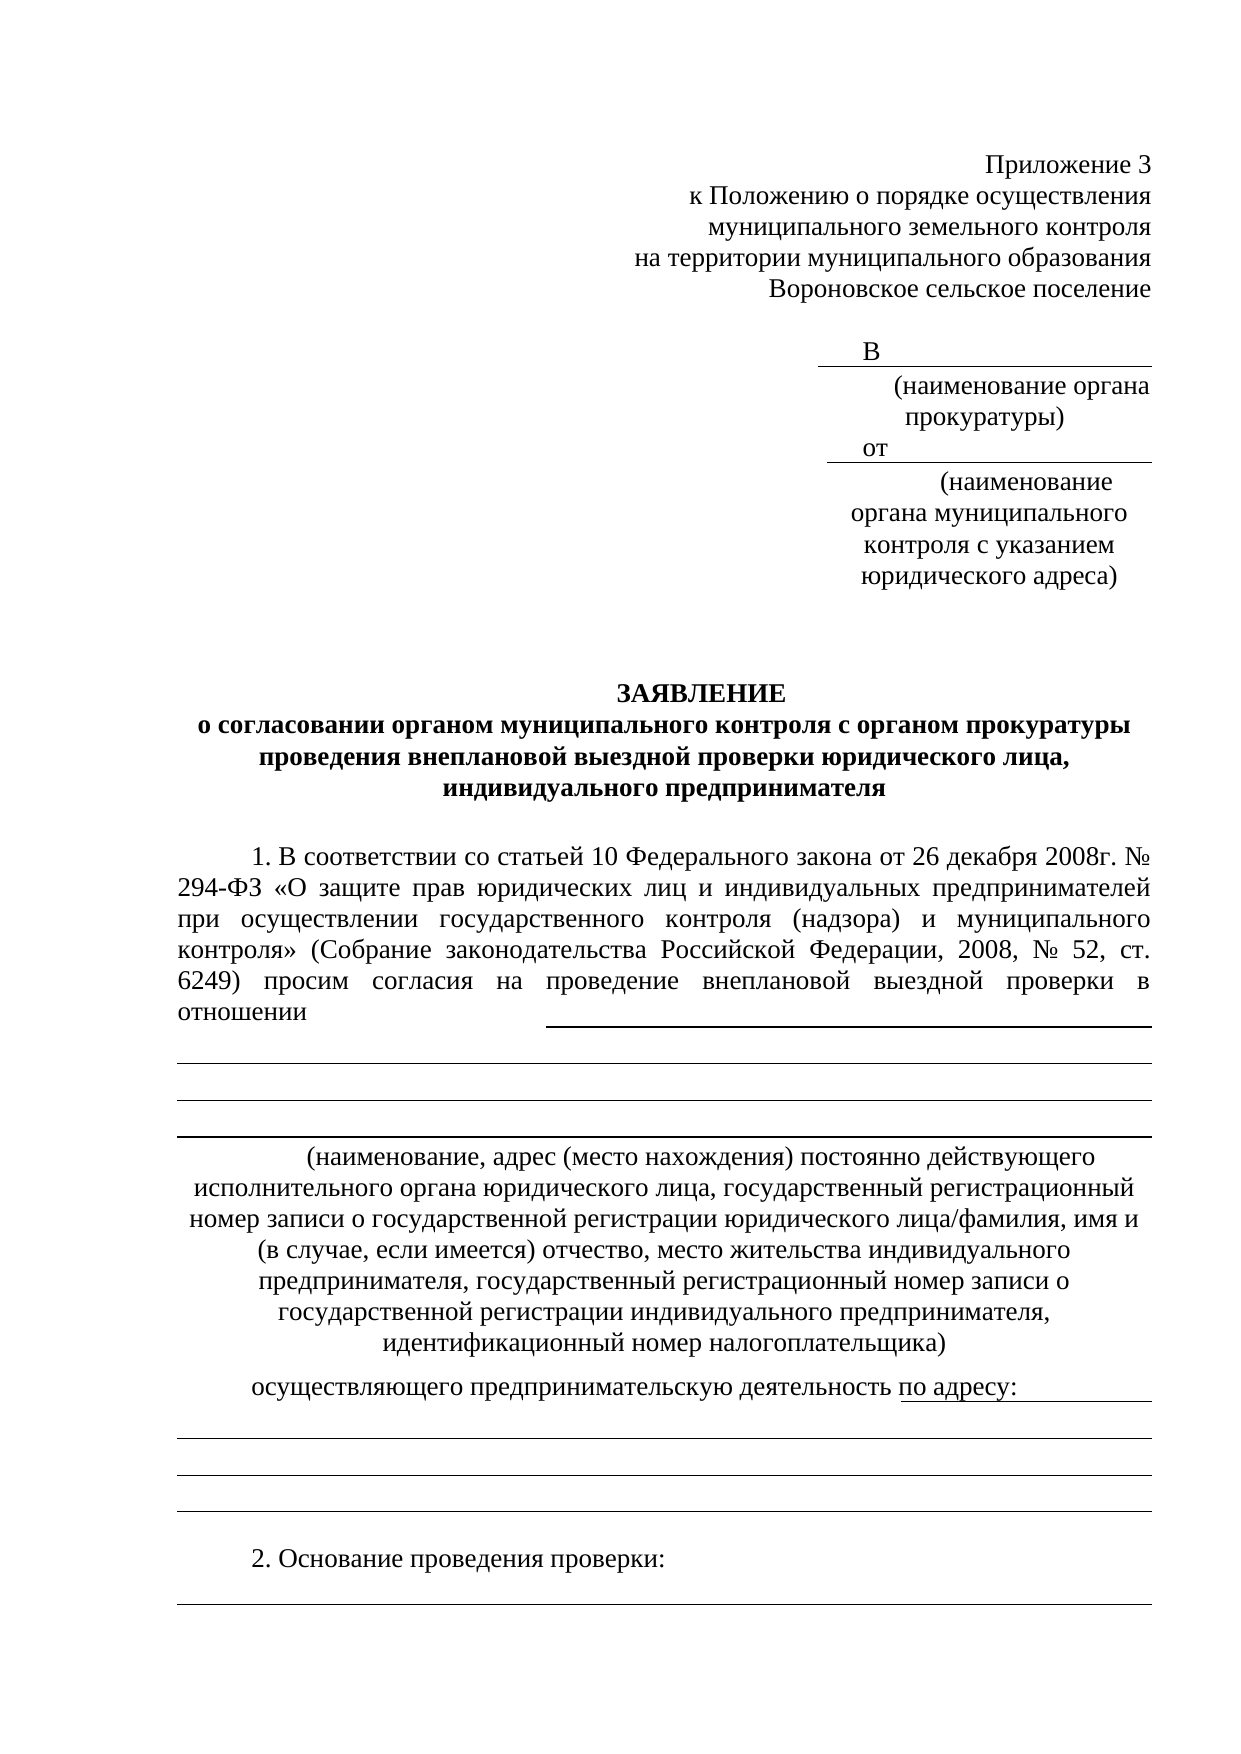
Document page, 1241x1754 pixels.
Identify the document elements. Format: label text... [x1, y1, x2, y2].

text (наименование органа муниципального контроля с указанием юридического адреса) [827, 463, 1152, 590]
text муниципального земельного контроля [177, 210, 1152, 241]
text ЗАЯВЛЕНИЕ о согласовании органом муниципального контроля с органом прокуратуры проведения внеплановой выездной проверки юридического лица, индивидуального предпринимателя [177, 677, 1152, 802]
text Вороновское сельское поселение [177, 272, 1152, 303]
text (наименование органа прокуратуры) [818, 367, 1152, 431]
text на территории муниципального образования [177, 241, 1152, 272]
text от [788, 431, 1152, 462]
text В [788, 334, 1152, 366]
text 1. В соответствии со статьей 10 Федерального закона от 26 декабря 2008г. № 294-ФЗ «О защите прав юридических лиц и индивидуальных предпринимателей при осуществлении государственного контроля (надзора) и муниципального контроля» (Собрание законодательства Российской Федерации, 2008, № 52, ст. 6249) просим согласия на проведение внеплановой выездной проверки в отношении [177, 839, 1152, 1026]
text осуществляющего предпринимательскую деятельность по адресу: [177, 1370, 1152, 1401]
text 2. Основание проведения проверки: [177, 1542, 1152, 1573]
text Приложение 3 [177, 148, 1152, 179]
text к Положению о порядке осуществления [177, 179, 1152, 210]
text (наименование, адрес (место нахождения) постоянно действующего исполнительного органа юридического лица, государственный регистрационный номер записи о государственной регистрации юридического лица/фамилия, имя и (в случае, если имеется) отчество, место жительства индивидуального предпринимателя, государственный регистрационный номер записи о государственной регистрации индивидуального предпринимателя, идентификационный номер налогоплательщика) [177, 1138, 1152, 1358]
